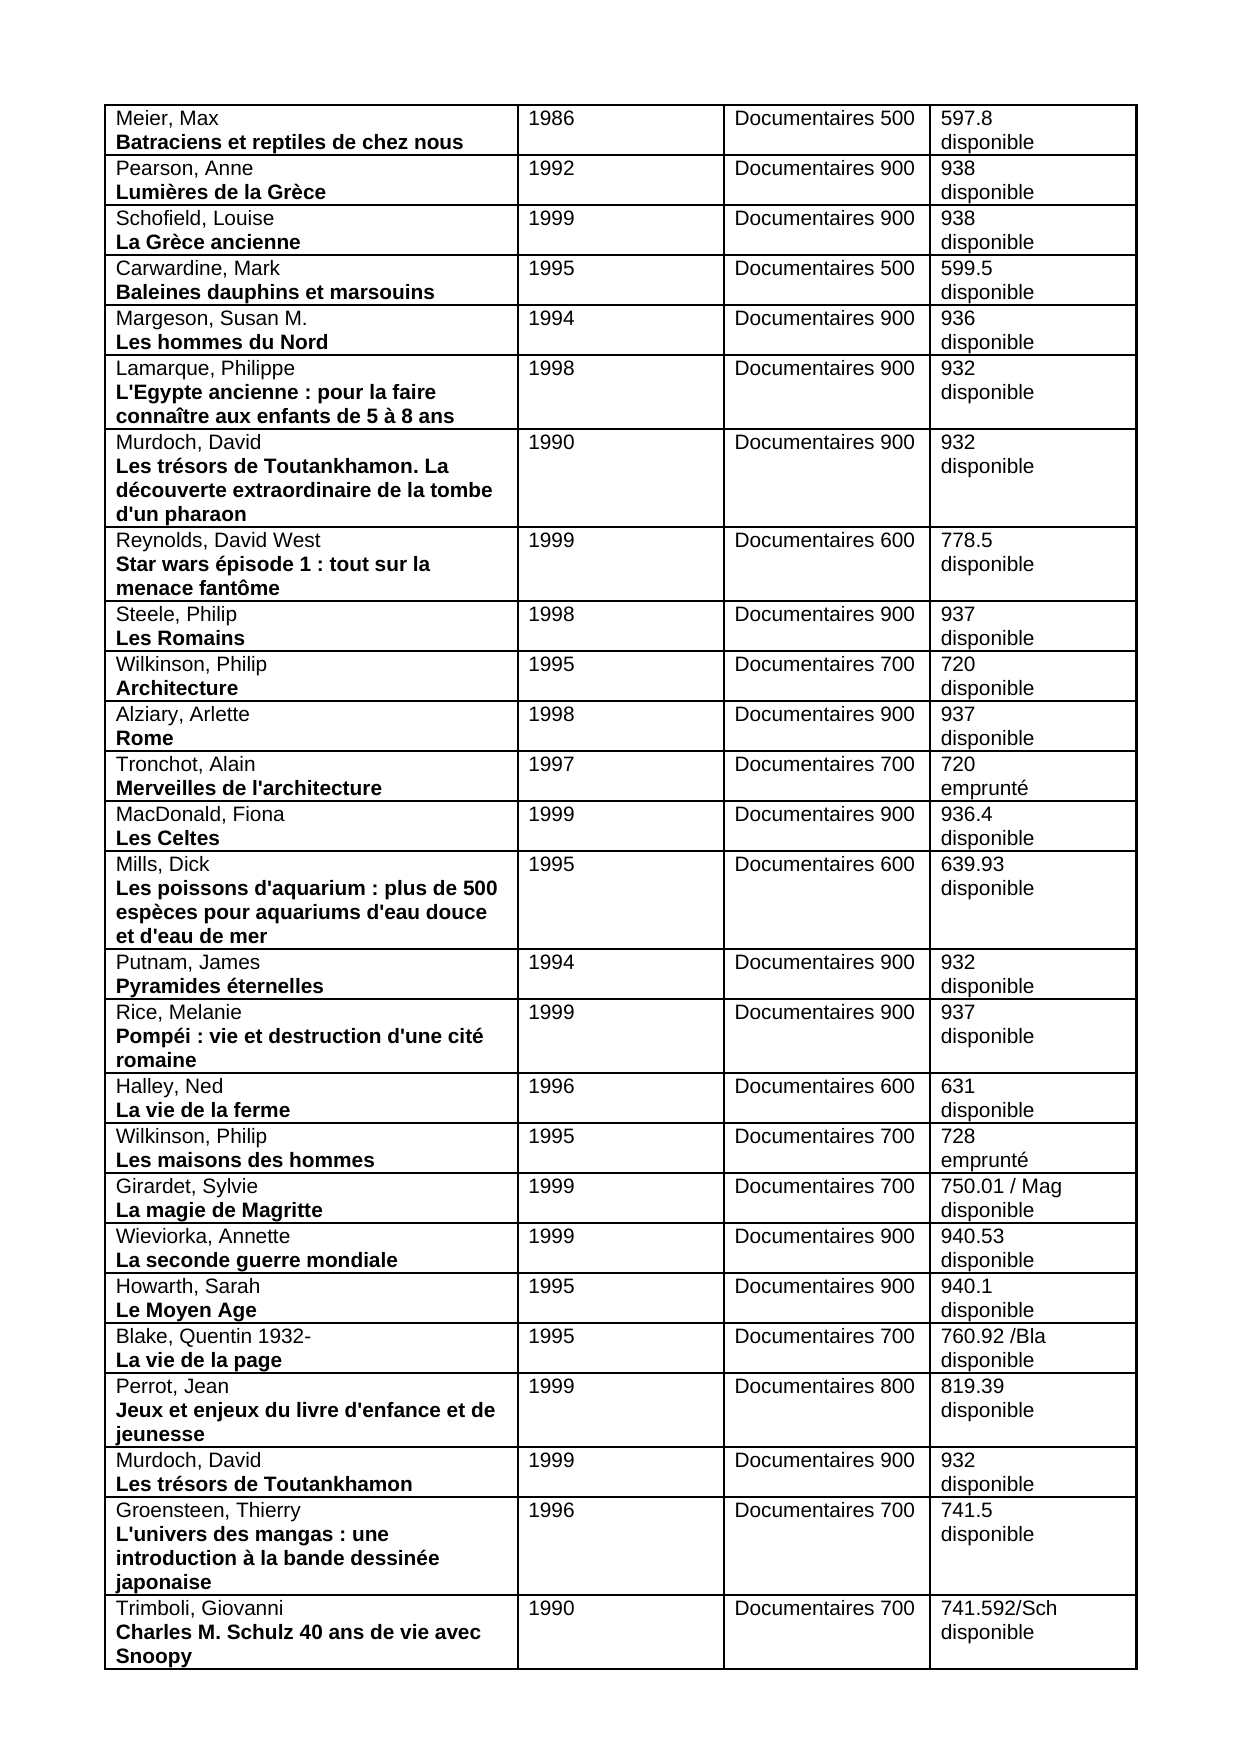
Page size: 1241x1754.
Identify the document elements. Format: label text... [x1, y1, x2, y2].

table_cell Documentaires 900 [725, 156, 929, 204]
table_cell 932 disponible [931, 950, 1135, 998]
table_cell Documentaires 900 [725, 206, 929, 254]
table_cell 720 disponible [931, 652, 1135, 700]
table_cell Documentaires 700 [725, 1174, 929, 1222]
table_cell Carwardine, Mark Baleines dauphins et marsouins [106, 256, 517, 304]
table_cell 1995 [519, 1324, 723, 1372]
table_cell 1995 [519, 852, 723, 948]
table_cell Documentaires 800 [725, 1374, 929, 1446]
table_cell Rice, Melanie Pompéi : vie et destruction d'une cité romaine [106, 1000, 517, 1072]
table_cell 1995 [519, 1274, 723, 1322]
table_cell Alziary, Arlette Rome [106, 702, 517, 750]
table_cell Murdoch, David Les trésors de Toutankhamon. La découverte extraordinaire de la tombe d'un pharaon [106, 430, 517, 526]
table_cell 940.1 disponible [931, 1274, 1135, 1322]
table_cell Documentaires 900 [725, 356, 929, 428]
table_cell 1999 [519, 206, 723, 254]
table_cell MacDonald, Fiona Les Celtes [106, 802, 517, 850]
table_cell Steele, Philip Les Romains [106, 602, 517, 650]
table_cell 631 disponible [931, 1074, 1135, 1122]
table_cell Margeson, Susan M. Les hommes du Nord [106, 306, 517, 354]
table_cell 937 disponible [931, 602, 1135, 650]
table_cell 1994 [519, 950, 723, 998]
table_cell 1999 [519, 528, 723, 600]
table_cell 1998 [519, 602, 723, 650]
table_cell 1999 [519, 1174, 723, 1222]
table_cell Putnam, James Pyramides éternelles [106, 950, 517, 998]
table_cell 932 disponible [931, 430, 1135, 526]
table_cell Perrot, Jean Jeux et enjeux du livre d'enfance et de jeunesse [106, 1374, 517, 1446]
table_cell Documentaires 700 [725, 1498, 929, 1594]
table_cell Documentaires 900 [725, 1274, 929, 1322]
table_cell Documentaires 600 [725, 852, 929, 948]
table_cell Mills, Dick Les poissons d'aquarium : plus de 500 espèces pour aquariums d'eau douce et d'eau de mer [106, 852, 517, 948]
table_cell 741.5 disponible [931, 1498, 1135, 1594]
table_cell Documentaires 900 [725, 950, 929, 998]
table_cell 938 disponible [931, 156, 1135, 204]
table_cell 750.01 / Mag disponible [931, 1174, 1135, 1222]
table_cell Documentaires 700 [725, 1596, 929, 1668]
table_cell 1995 [519, 1124, 723, 1172]
table_cell 778.5 disponible [931, 528, 1135, 600]
table_cell 1995 [519, 256, 723, 304]
table_cell 1996 [519, 1498, 723, 1594]
table_cell 1999 [519, 1224, 723, 1272]
table_cell Wilkinson, Philip Architecture [106, 652, 517, 700]
table_cell Meier, Max Batraciens et reptiles de chez nous [106, 106, 517, 154]
table_cell 1996 [519, 1074, 723, 1122]
table_cell 936 disponible [931, 306, 1135, 354]
table_cell 1997 [519, 752, 723, 800]
table_cell 720 emprunté [931, 752, 1135, 800]
table_cell Documentaires 900 [725, 802, 929, 850]
table_cell 1986 [519, 106, 723, 154]
table_cell 728 emprunté [931, 1124, 1135, 1172]
table_cell 1998 [519, 702, 723, 750]
table_cell 597.8 disponible [931, 106, 1135, 154]
table_cell 1992 [519, 156, 723, 204]
table_cell Documentaires 900 [725, 306, 929, 354]
table_cell 1995 [519, 652, 723, 700]
table_cell Documentaires 700 [725, 1324, 929, 1372]
table_cell Documentaires 700 [725, 752, 929, 800]
table_cell 940.53 disponible [931, 1224, 1135, 1272]
table_cell 1999 [519, 1374, 723, 1446]
table_cell Groensteen, Thierry L'univers des mangas : une introduction à la bande dessinée japonaise [106, 1498, 517, 1594]
table_cell Documentaires 700 [725, 652, 929, 700]
table_cell Documentaires 700 [725, 1124, 929, 1172]
table_cell Murdoch, David Les trésors de Toutankhamon [106, 1448, 517, 1496]
table_cell 937 disponible [931, 702, 1135, 750]
table_cell Schofield, Louise La Grèce ancienne [106, 206, 517, 254]
table_cell 1994 [519, 306, 723, 354]
table_cell 599.5 disponible [931, 256, 1135, 304]
table_cell 1990 [519, 1596, 723, 1668]
table_cell Documentaires 900 [725, 602, 929, 650]
table_cell 937 disponible [931, 1000, 1135, 1072]
table_cell Wieviorka, Annette La seconde guerre mondiale [106, 1224, 517, 1272]
table_cell 1999 [519, 1000, 723, 1072]
table_cell Girardet, Sylvie La magie de Magritte [106, 1174, 517, 1222]
table_cell 932 disponible [931, 1448, 1135, 1496]
table_cell Documentaires 900 [725, 1000, 929, 1072]
table_cell Trimboli, Giovanni Charles M. Schulz 40 ans de vie avec Snoopy [106, 1596, 517, 1668]
table_cell 936.4 disponible [931, 802, 1135, 850]
table_cell 1998 [519, 356, 723, 428]
table_cell Documentaires 900 [725, 702, 929, 750]
table_cell Blake, Quentin 1932- La vie de la page [106, 1324, 517, 1372]
table_cell Documentaires 600 [725, 528, 929, 600]
table_cell Pearson, Anne Lumières de la Grèce [106, 156, 517, 204]
table_cell Documentaires 900 [725, 1448, 929, 1496]
table_cell Wilkinson, Philip Les maisons des hommes [106, 1124, 517, 1172]
table_cell Reynolds, David West Star wars épisode 1 : tout sur la menace fantôme [106, 528, 517, 600]
table_cell Documentaires 600 [725, 1074, 929, 1122]
table_cell 938 disponible [931, 206, 1135, 254]
table_cell Documentaires 500 [725, 256, 929, 304]
table_cell Howarth, Sarah Le Moyen Age [106, 1274, 517, 1322]
table_cell Documentaires 500 [725, 106, 929, 154]
table_cell 1999 [519, 1448, 723, 1496]
table_cell 741.592/Sch disponible [931, 1596, 1135, 1668]
table_cell 760.92 /Bla disponible [931, 1324, 1135, 1372]
table_cell 932 disponible [931, 356, 1135, 428]
table_cell Lamarque, Philippe L'Egypte ancienne : pour la faire connaître aux enfants de 5 à 8 ans [106, 356, 517, 428]
table_cell Documentaires 900 [725, 1224, 929, 1272]
table_cell Documentaires 900 [725, 430, 929, 526]
table_cell 819.39 disponible [931, 1374, 1135, 1446]
table_cell 1990 [519, 430, 723, 526]
table_cell Tronchot, Alain Merveilles de l'architecture [106, 752, 517, 800]
table_cell 1999 [519, 802, 723, 850]
table_cell 639.93 disponible [931, 852, 1135, 948]
table_cell Halley, Ned La vie de la ferme [106, 1074, 517, 1122]
